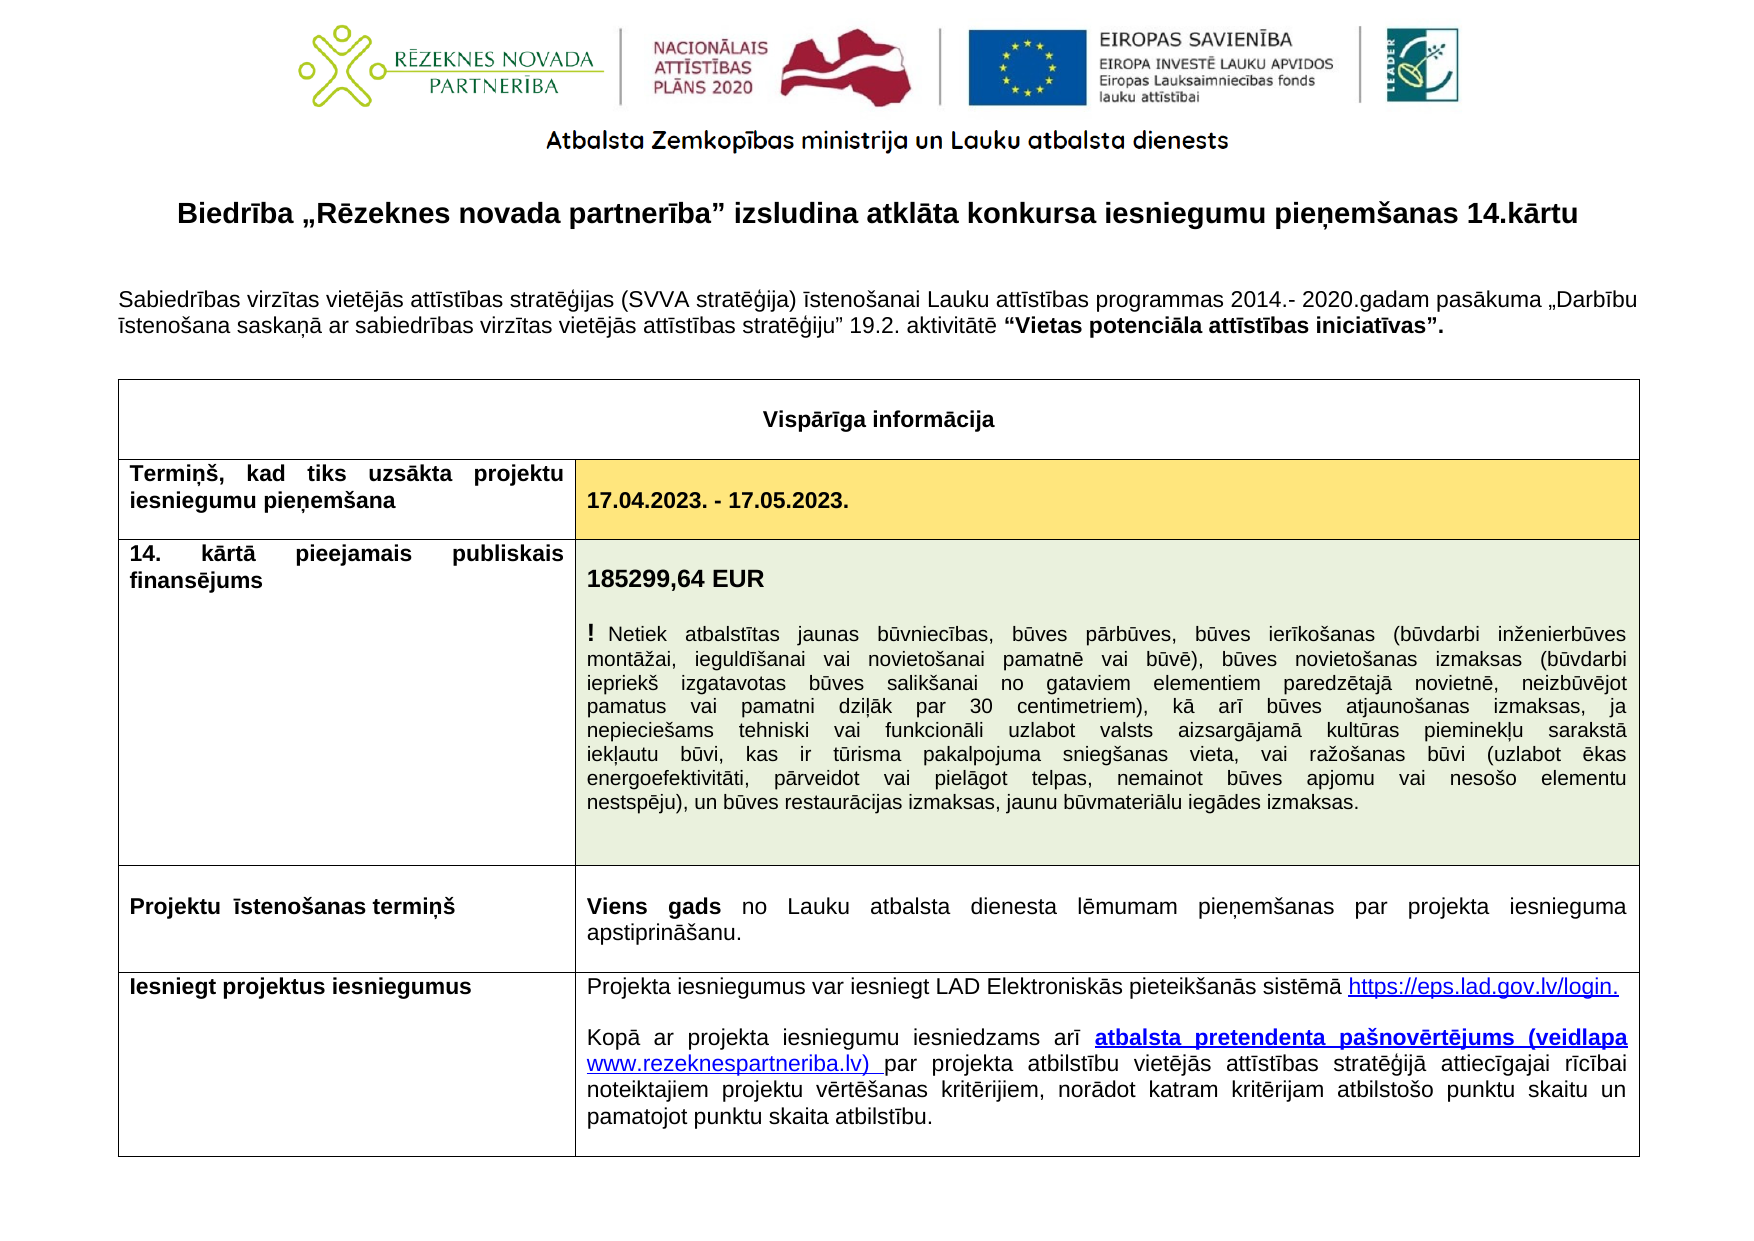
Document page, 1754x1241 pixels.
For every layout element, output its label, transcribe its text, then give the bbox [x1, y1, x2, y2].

table_cell Iesniegt projektus iesniegumus [119, 973, 575, 1156]
table_cell 185299,64 EUR ! Netiek atbalstītas jaunas būvniecības, būves pārbūves, būves ierīkošanas (būvdarbi inženierbūves montāžai, ieguldīšanai vai novietošanai pamatnē vai būvē), būves novietošanas izmaksas (būvdarbi iepriekš izgatavotas būves salikšanai no gataviem elementiem paredzētajā novietnē, neizbūvējot pamatus vai pamatni dziļāk par 30 centimetriem), kā arī būves atjaunošanas izmaksas, ja nepieciešams tehniski vai funkcionāli uzlabot valsts aizsargājamā kultūras pieminekļu sarakstā iekļautu būvi, kas ir tūrisma pakalpojuma sniegšanas vieta, vai ražošanas būvi (uzlabot ēkas energoefektivitāti, pārveidot vai pielāgot telpas, nemainot būves apjomu vai nesošo elementu nestspēju), un būves restaurācijas izmaksas, jaunu būvmateriālu iegādes izmaksas. [576, 540, 1639, 865]
table_header Vispārīga informācija [119, 380, 1639, 459]
table_cell 17.04.2023. - 17.05.2023. [576, 460, 1639, 539]
table_cell Termiņš, kad tiks uzsākta projektu iesniegumu pieņemšana [119, 460, 575, 539]
text Biedrība „Rēzeknes novada partnerība” izsludina atklāta konkursa iesniegumu pieņemšanas 14.kārtu [118, 196, 1639, 229]
picture [288, 14, 1469, 157]
table_cell 14. kārtā pieejamais publiskais finansējums [119, 540, 575, 865]
table_cell Projektu īstenošanas termiņš [119, 866, 575, 972]
table_cell Projekta iesniegumus var iesniegt LAD Elektroniskās pieteikšanās sistēmā https://eps.lad.gov.lv/login. Kopā ar projekta iesniegumu iesniedzams arī atbalsta pretendenta pašnovērtējums (veidlapa www.rezeknespartneriba.lv) par projekta atbilstību vietējās attīstības stratēģijā attiecīgajai rīcībai noteiktajiem projektu vērtēšanas kritērijiem, norādot katram kritērijam atbilstošo punktu skaitu un pamatojot punktu skaita atbilstību. [576, 973, 1639, 1156]
text Sabiedrības virzītas vietējās attīstības stratēģijas (SVVA stratēģija) īstenošanai Lauku attīstības programmas 2014.- 2020.gadam pasākuma „Darbību īstenošana saskaņā ar sabiedrības virzītas vietējās attīstības stratēģiju” 19.2. aktivitātē “Vietas potenciāla attīstības iniciatīvas”. [118, 286, 1639, 338]
table_cell Viens gads no Lauku atbalsta dienesta lēmumam pieņemšanas par projekta iesnieguma apstiprināšanu. [576, 866, 1639, 972]
